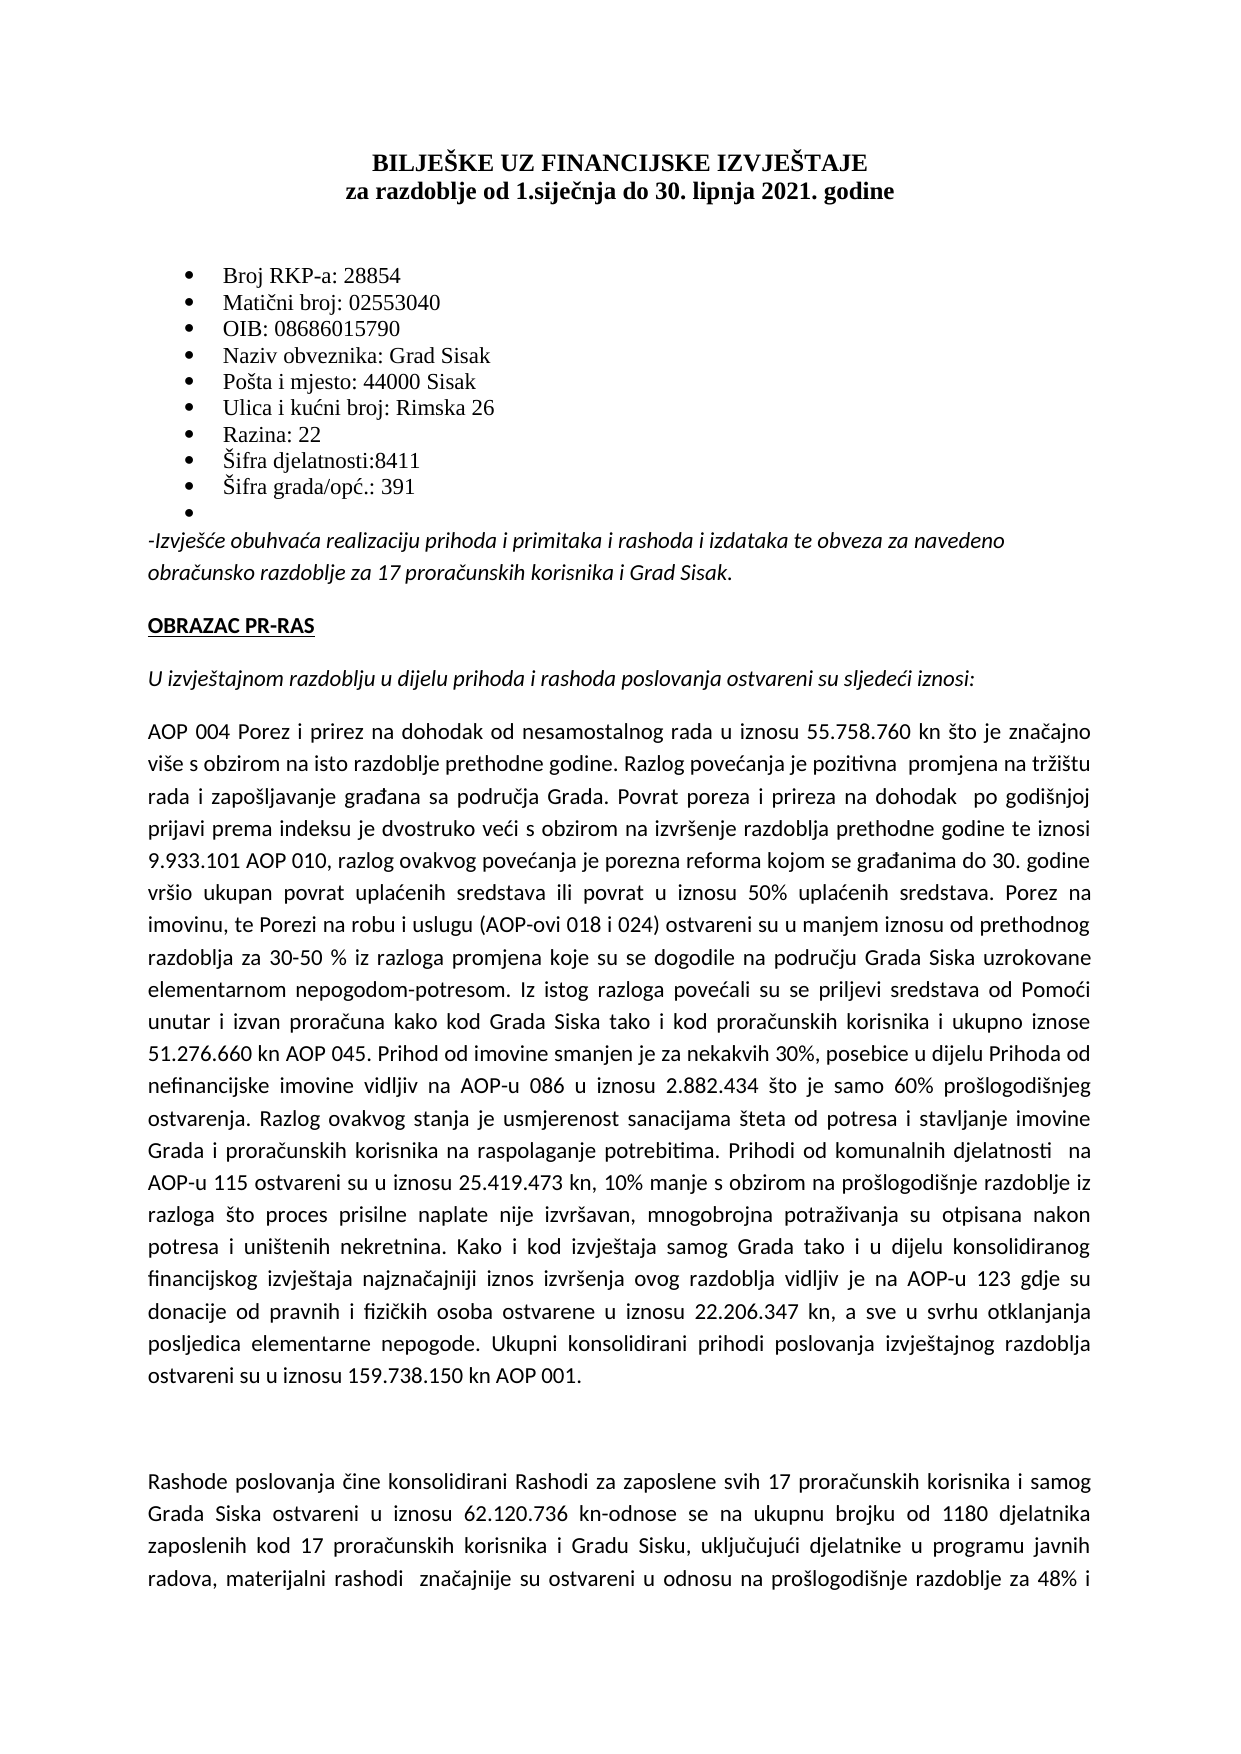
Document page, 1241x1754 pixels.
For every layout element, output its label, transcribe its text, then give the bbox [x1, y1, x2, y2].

list Matični broj: 02553040 [185, 289, 1093, 315]
list Ulica i kućni broj: Rimska 26 [185, 394, 1093, 421]
text za razdoblje od 1.siječnja do 30. lipnja 2021. godine [148, 176, 1093, 205]
list OIB: 08686015790 [185, 315, 1093, 342]
text U izvještajnom razdoblju u dijelu prihoda i rashoda poslovanja ostvareni su sljedeći iznosi: [148, 664, 1093, 692]
list Razina: 22 [185, 421, 1093, 447]
list Šifra djelatnosti:8411 [185, 447, 1093, 473]
list Broj RKP-a: 28854 [185, 263, 1093, 289]
list Naziv obveznika: Grad Sisak [185, 342, 1093, 368]
text AOP 004 Porez i prirez na dohodak od nesamostalnog rada u iznosu 55.758.760 kn što je značajno više s obzirom na isto razdoblje prethodne godine. Razlog povećanja je pozitivna promjena na tržištu rada i zapošljavanje građana sa područja Grada. Povrat poreza i prireza na dohodak po godišnjoj prijavi prema indeksu je dvostruko veći s obzirom na izvršenje razdoblja prethodne godine te iznosi 9.933.101 AOP 010, razlog ovakvog povećanja je porezna reforma kojom se građanima do 30. godine vršio ukupan povrat uplaćenih sredstava ili povrat u iznosu 50% uplaćenih sredstava. Porez na imovinu, te Porezi na robu i uslugu (AOP-ovi 018 i 024) ostvareni su u manjem iznosu od prethodnog razdoblja za 30-50 % iz razloga promjena koje su se dogodile na području Grada Siska uzrokovane elementarnom nepogodom-potresom. Iz istog razloga povećali su se priljevi sredstava od Pomoći unutar i izvan proračuna kako kod Grada Siska tako i kod proračunskih korisnika i ukupno iznose 51.276.660 kn AOP 045. Prihod od imovine smanjen je za nekakvih 30%, posebice u dijelu Prihoda od nefinancijske imovine vidljiv na AOP-u 086 u iznosu 2.882.434 što je samo 60% prošlogodišnjeg ostvarenja. Razlog ovakvog stanja je usmjerenost sanacijama šteta od potresa i stavljanje imovine Grada i proračunskih korisnika na raspolaganje potrebitima. Prihodi od komunalnih djelatnosti na AOP-u 115 ostvareni su u iznosu 25.419.473 kn, 10% manje s obzirom na prošlogodišnje razdoblje iz razloga što proces prisilne naplate nije izvršavan, mnogobrojna potraživanja su otpisana nakon potresa i uništenih nekretnina. Kako i kod izvještaja samog Grada tako i u dijelu konsolidiranog financijskog izvještaja najznačajniji iznos izvršenja ovog razdoblja vidljiv je na AOP-u 123 gdje su donacije od pravnih i fizičkih osoba ostvarene u iznosu 22.206.347 kn, a sve u svrhu otklanjanja posljedica elementarne nepogode. Ukupni konsolidirani prihodi poslovanja izvještajnog razdoblja ostvareni su u iznosu 159.738.150 kn AOP 001. [148, 717, 1093, 1389]
text OBRAZAC PR-RAS [148, 611, 1093, 639]
text -Izvješće obuhvaća realizaciju prihoda i primitaka i rashoda i izdataka te obveza za navedeno obračunsko razdoblje za 17 proračunskih korisnika i Grad Sisak. [148, 526, 1093, 586]
text BILJEŠKE UZ FINANCIJSKE IZVJEŠTAJE [148, 148, 1093, 176]
list Šifra grada/opć.: 391 [185, 473, 1093, 500]
list Pošta i mjesto: 44000 Sisak [185, 368, 1093, 394]
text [148, 1467, 1093, 1592]
